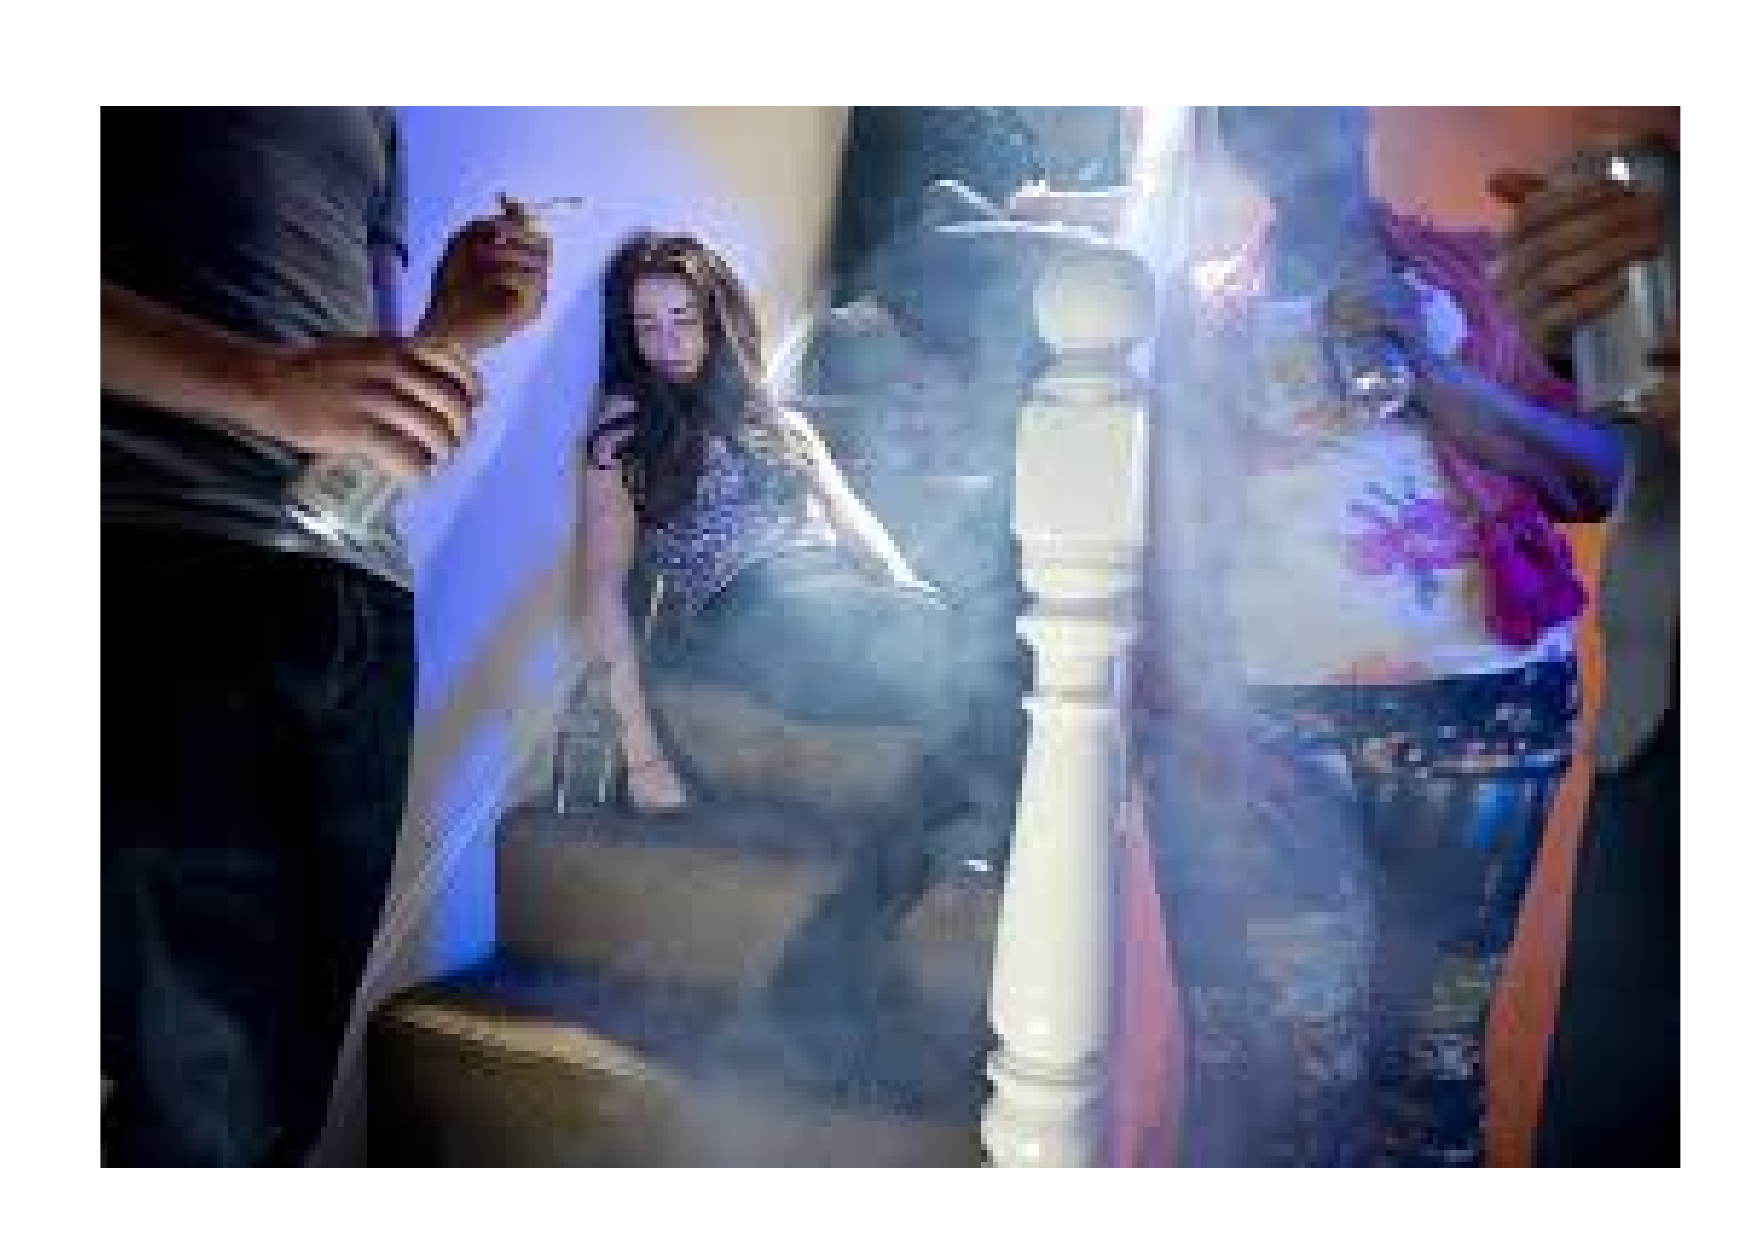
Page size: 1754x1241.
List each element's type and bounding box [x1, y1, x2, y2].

picture [90, 106, 1682, 1168]
